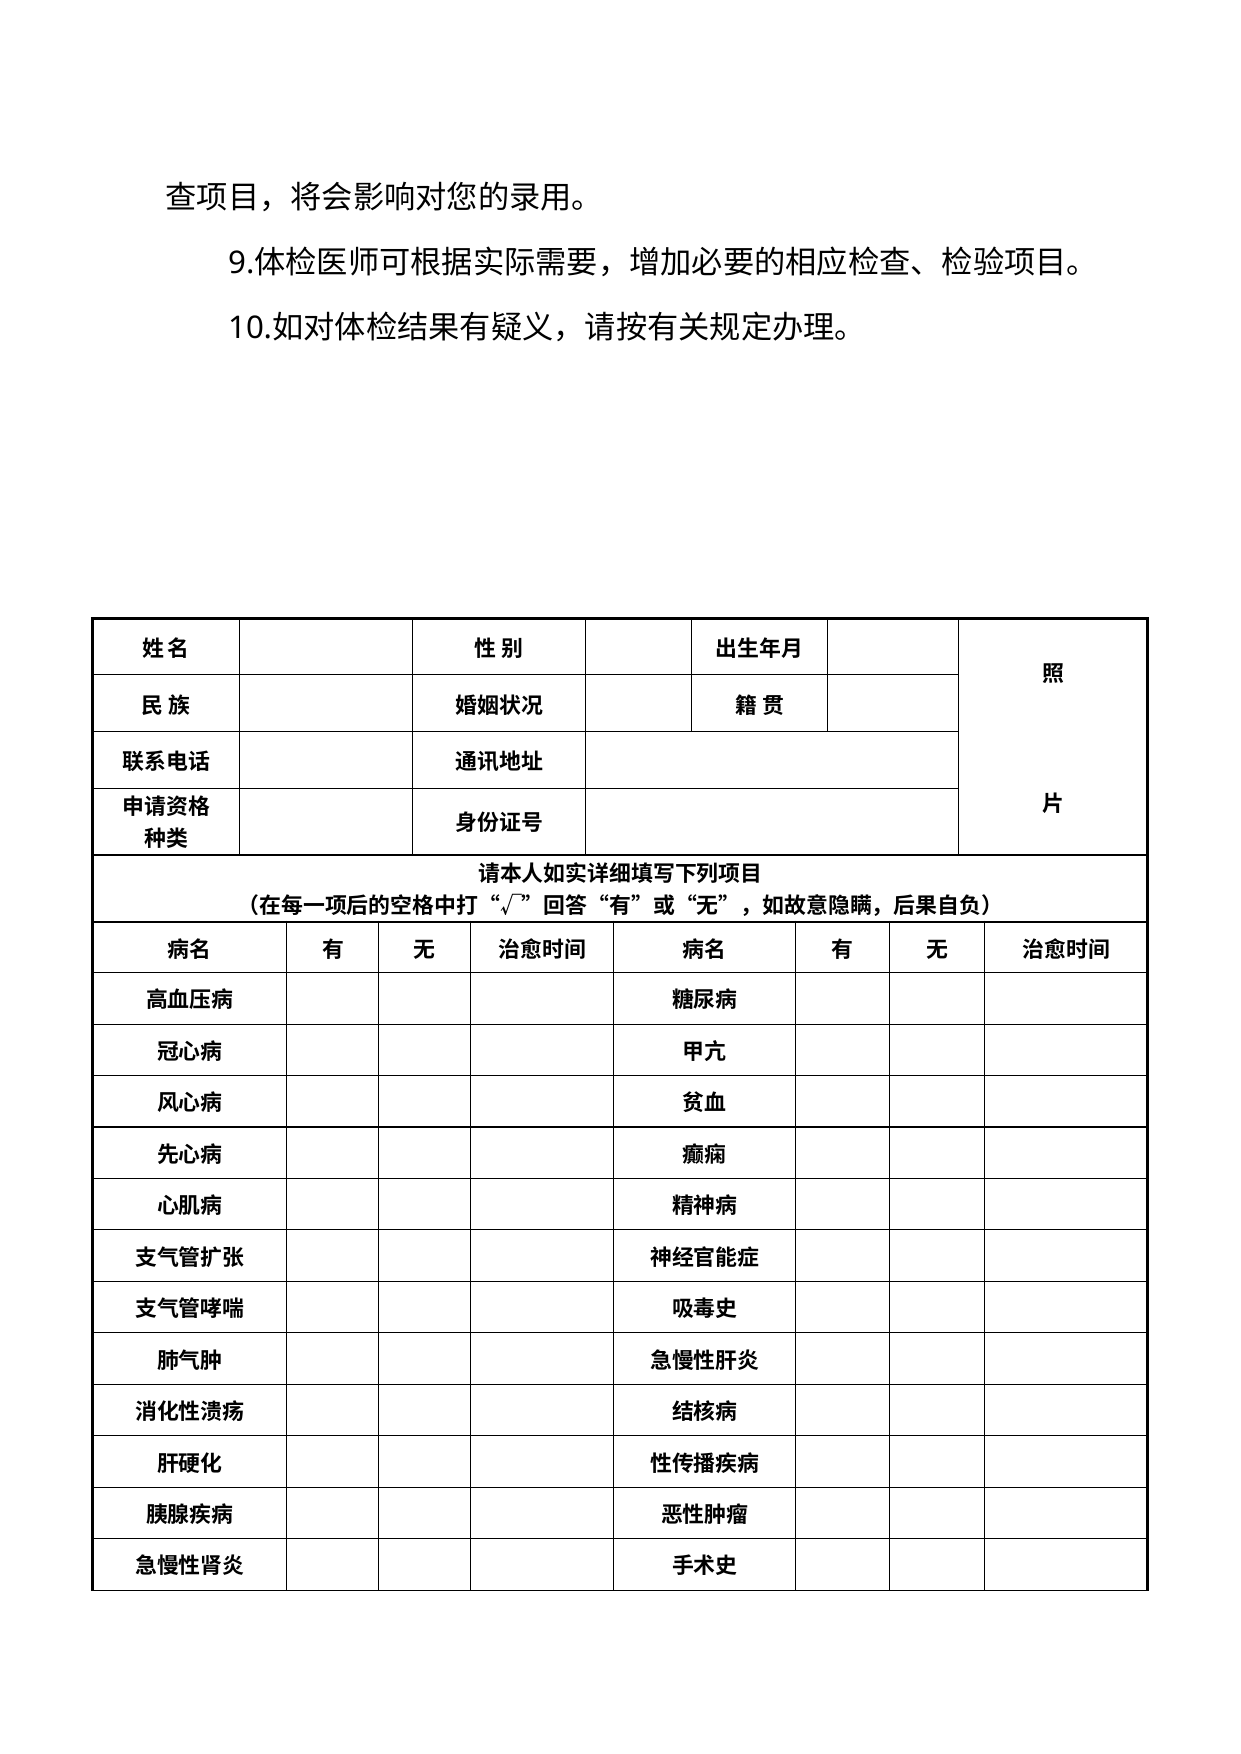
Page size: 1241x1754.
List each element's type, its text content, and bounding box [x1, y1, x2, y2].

table_cell [796, 1333, 889, 1384]
table_cell [586, 789, 958, 853]
table_cell [379, 1128, 470, 1178]
table_cell 甲亢 [614, 1025, 795, 1075]
table_cell [287, 1436, 378, 1487]
table_cell [287, 1282, 378, 1332]
table_cell [240, 789, 412, 853]
table_cell [379, 1076, 470, 1126]
table_cell 申请资格 种类 [94, 789, 239, 853]
table_cell [985, 1385, 1146, 1435]
table_cell [379, 1539, 470, 1589]
table_cell 籍 贯 [692, 675, 827, 731]
table_cell [379, 1488, 470, 1538]
table_header [586, 620, 691, 674]
table_header 姓名 [94, 620, 239, 674]
table_cell [287, 1128, 378, 1178]
table_cell 请本人如实详细填写下列项目 （在每一项后的空格中打“√”回答“有”或“无”，如故意隐瞒，后果自负） [94, 856, 1146, 921]
table_cell [796, 1436, 889, 1487]
table_cell [379, 973, 470, 1023]
table_cell 支气管扩张 [94, 1230, 286, 1281]
table_cell [985, 1025, 1146, 1075]
table_cell [379, 1282, 470, 1332]
table_header 性 别 [413, 620, 585, 674]
table_cell [471, 1488, 613, 1538]
text 10.如对体检结果有疑义，请按有关规定办理。 [165, 292, 1075, 357]
table_cell [828, 675, 958, 731]
table_cell [287, 973, 378, 1023]
table_cell [471, 1436, 613, 1487]
table_cell [471, 973, 613, 1023]
table_cell [379, 1230, 470, 1281]
table_cell [287, 1025, 378, 1075]
table_cell 先心病 [94, 1128, 286, 1178]
table_header [828, 620, 958, 674]
table_cell [471, 1025, 613, 1075]
table_cell [890, 1076, 984, 1126]
table_cell 治愈时间 [471, 923, 613, 972]
table_cell 性传播疾病 [614, 1436, 795, 1487]
table_cell 冠心病 [94, 1025, 286, 1075]
table_cell 通讯地址 [413, 732, 585, 787]
table_cell [985, 1230, 1146, 1281]
table_cell [796, 1025, 889, 1075]
table_cell [796, 1385, 889, 1435]
table_cell 有 [796, 923, 889, 972]
table_header [240, 620, 412, 674]
table_cell [240, 675, 412, 731]
table_cell [890, 1230, 984, 1281]
table_cell [890, 973, 984, 1023]
table_cell [985, 1539, 1146, 1589]
table_cell [287, 1333, 378, 1384]
table_cell [379, 1179, 470, 1229]
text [165, 162, 1075, 227]
table_cell [985, 1076, 1146, 1126]
table_cell 结核病 [614, 1385, 795, 1435]
table_cell 精神病 [614, 1179, 795, 1229]
table_cell 胰腺疾病 [94, 1488, 286, 1538]
table_cell [471, 1179, 613, 1229]
table_cell [379, 1333, 470, 1384]
table_cell [287, 1230, 378, 1281]
table_cell [287, 1488, 378, 1538]
table_cell [796, 1488, 889, 1538]
table_cell [796, 1179, 889, 1229]
table_cell [471, 1282, 613, 1332]
table_cell [890, 1025, 984, 1075]
table_cell 肝硬化 [94, 1436, 286, 1487]
table_cell 急慢性肾炎 [94, 1539, 286, 1589]
table_cell [379, 1385, 470, 1435]
table_cell [379, 1436, 470, 1487]
table_header 照 片 [959, 620, 1146, 853]
table_cell 糖尿病 [614, 973, 795, 1023]
table_cell 风心病 [94, 1076, 286, 1126]
table_cell 癫痫 [614, 1128, 795, 1178]
text 9.体检医师可根据实际需要，增加必要的相应检查、检验项目。 [165, 227, 1075, 292]
table_cell [796, 973, 889, 1023]
table_cell [985, 1282, 1146, 1332]
table_cell 身份证号 [413, 789, 585, 853]
table_cell 急慢性肝炎 [614, 1333, 795, 1384]
table_cell [796, 1539, 889, 1589]
table_cell [890, 1488, 984, 1538]
table_cell [796, 1282, 889, 1332]
table_cell [890, 1436, 984, 1487]
table_cell 民 族 [94, 675, 239, 731]
table_cell [586, 675, 691, 731]
table_cell 贫血 [614, 1076, 795, 1126]
table_cell 无 [379, 923, 470, 972]
table_cell [471, 1333, 613, 1384]
table_cell [240, 732, 412, 787]
table_cell [379, 1025, 470, 1075]
table_cell [985, 1179, 1146, 1229]
table_cell [796, 1230, 889, 1281]
table_cell [471, 1230, 613, 1281]
table_cell [890, 1333, 984, 1384]
table_cell [287, 1179, 378, 1229]
table_cell [985, 1436, 1146, 1487]
table_cell [586, 732, 958, 787]
table_cell [985, 1333, 1146, 1384]
table_cell [796, 1076, 889, 1126]
table_cell 消化性溃疡 [94, 1385, 286, 1435]
table_cell [890, 1128, 984, 1178]
table_cell [471, 1128, 613, 1178]
table_cell 神经官能症 [614, 1230, 795, 1281]
table_cell 高血压病 [94, 973, 286, 1023]
table_cell [287, 1076, 378, 1126]
table_cell [985, 1128, 1146, 1178]
table_cell 病名 [94, 923, 286, 972]
table_cell [471, 1539, 613, 1589]
table_cell [471, 1076, 613, 1126]
table_cell [890, 1179, 984, 1229]
table_cell [985, 1488, 1146, 1538]
table_cell 病名 [614, 923, 795, 972]
table_cell 支气管哮喘 [94, 1282, 286, 1332]
table_cell 有 [287, 923, 378, 972]
table_cell 吸毒史 [614, 1282, 795, 1332]
table_header 出生年月 [692, 620, 827, 674]
table_cell 手术史 [614, 1539, 795, 1589]
table_cell 心肌病 [94, 1179, 286, 1229]
table_cell [471, 1385, 613, 1435]
table_cell [985, 973, 1146, 1023]
table_cell [287, 1539, 378, 1589]
table_cell 治愈时间 [985, 923, 1146, 972]
table_cell 联系电话 [94, 732, 239, 787]
table_cell 无 [890, 923, 984, 972]
table_cell [796, 1128, 889, 1178]
table_cell [287, 1385, 378, 1435]
table_cell [890, 1282, 984, 1332]
table_cell 婚姻状况 [413, 675, 585, 731]
table_cell 肺气肿 [94, 1333, 286, 1384]
table_cell 恶性肿瘤 [614, 1488, 795, 1538]
table_cell [890, 1385, 984, 1435]
table_cell [890, 1539, 984, 1589]
